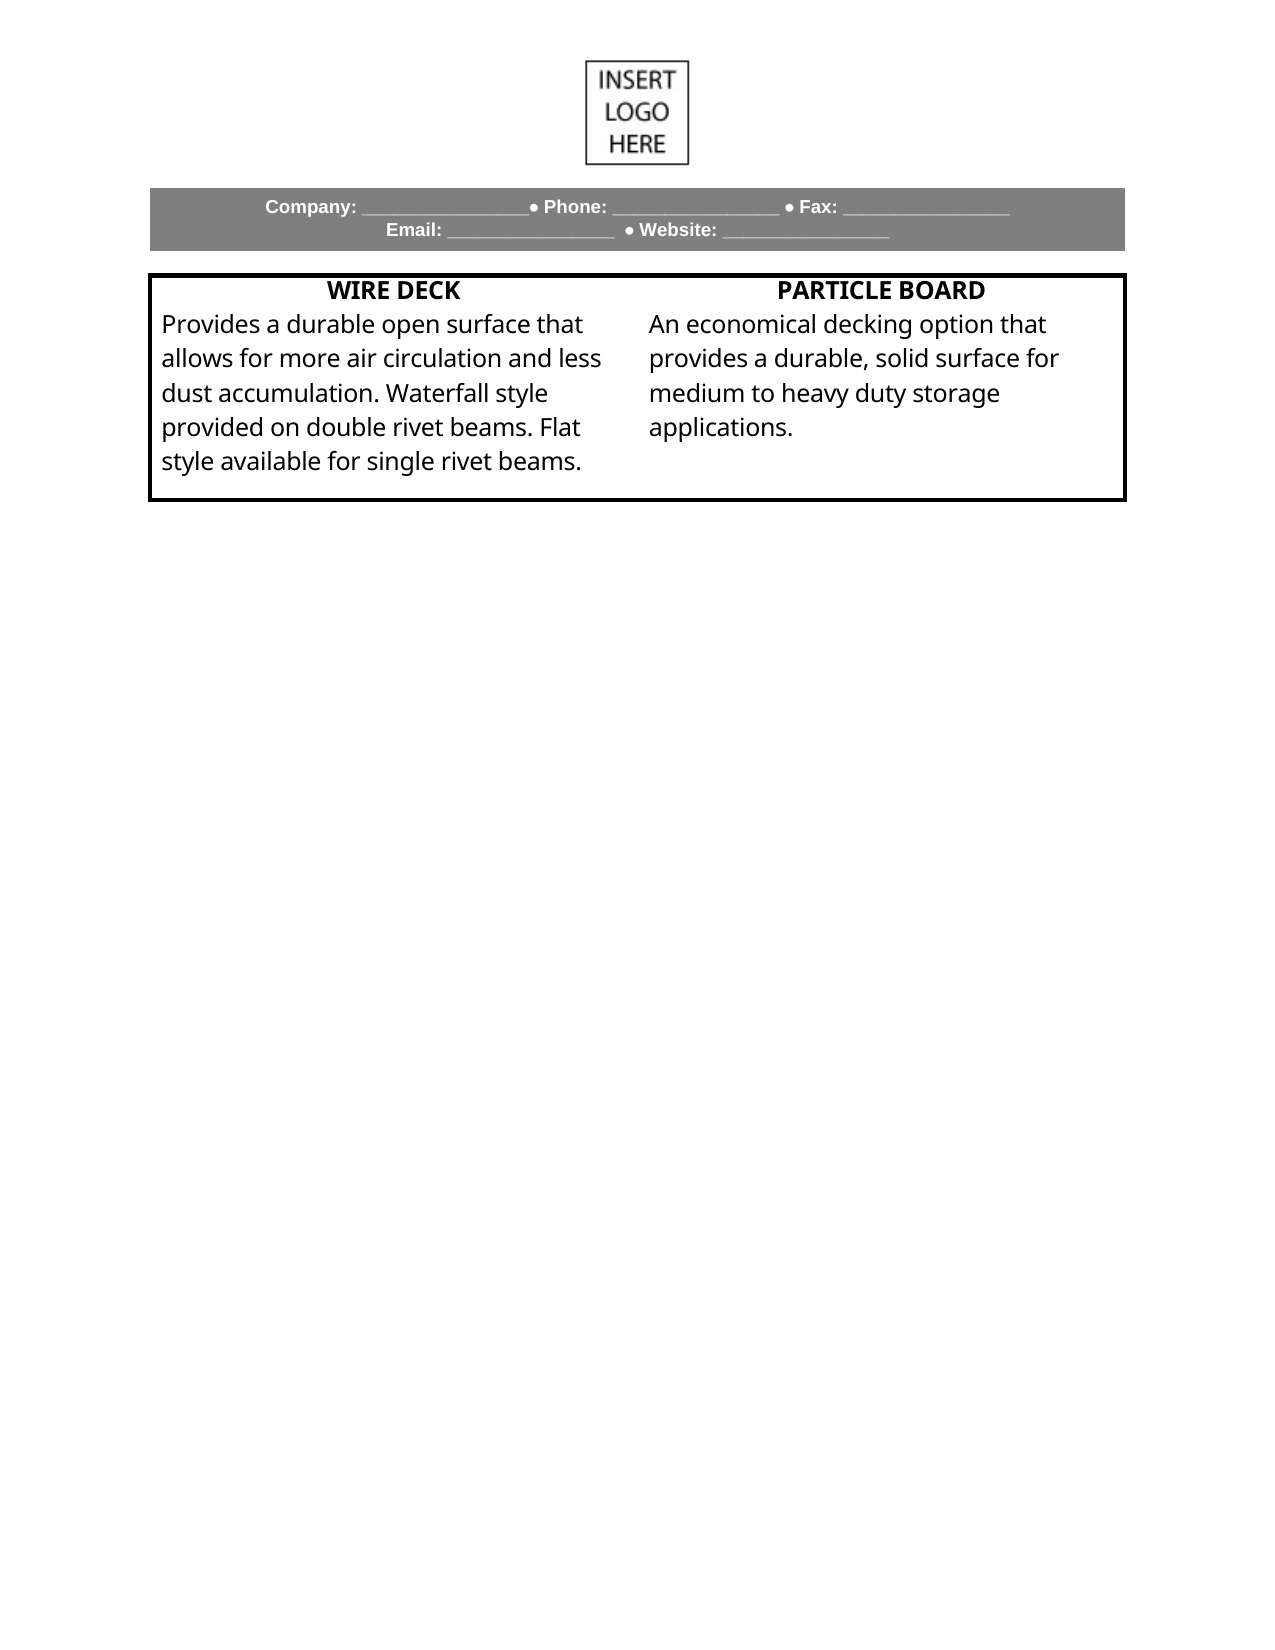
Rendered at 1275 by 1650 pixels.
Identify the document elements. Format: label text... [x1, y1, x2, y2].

picture [581, 57, 694, 170]
table_cell PARTICLE BOARD An economical decking option that provides a durable, solid surface for medium to heavy duty storage applications. [638, 278, 1123, 497]
table_cell WIRE DECK Provides a durable open surface that allows for more air circulation and less dust accumulation. Waterfall style provided on double rivet beams. Flat style available for single rivet beams. [152, 278, 637, 497]
